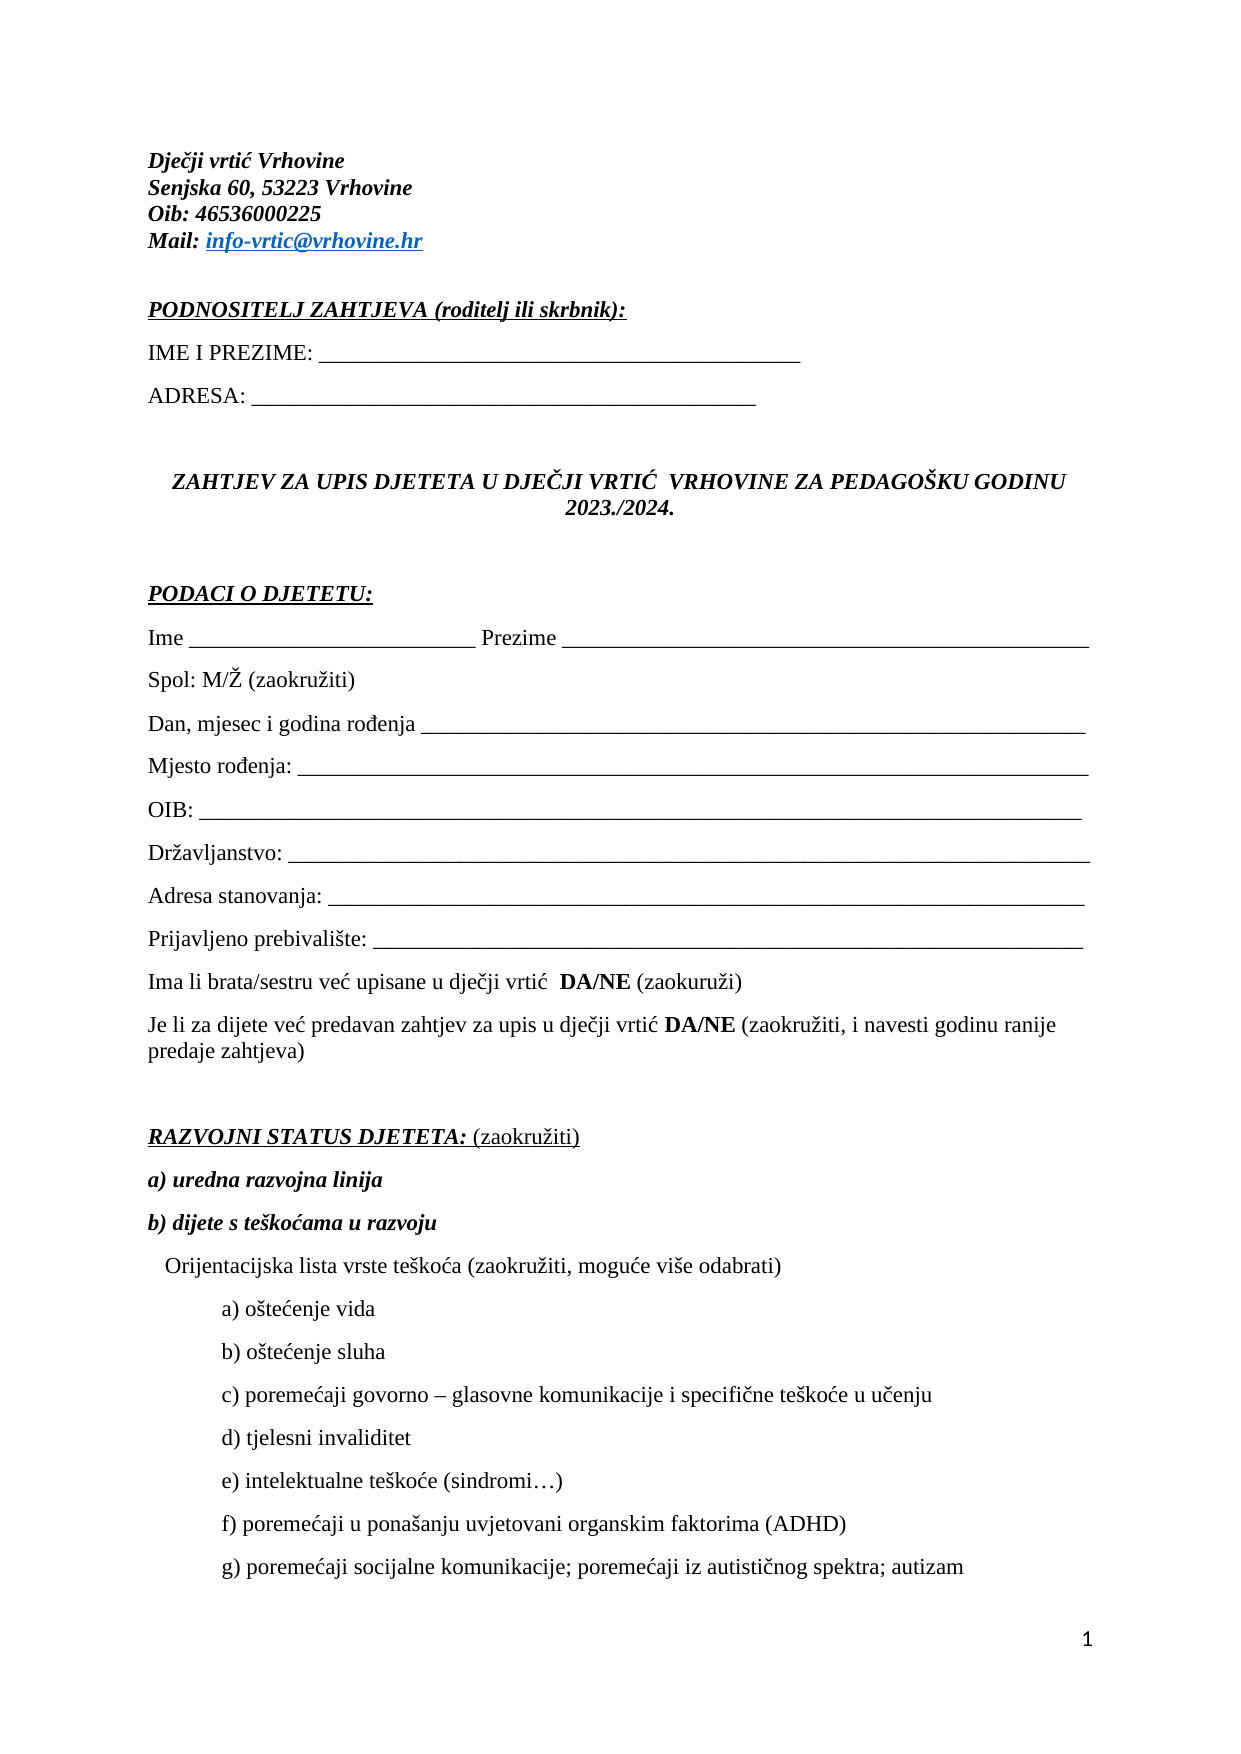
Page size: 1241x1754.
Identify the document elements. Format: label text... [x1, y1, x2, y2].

text b) oštećenje sluha [148, 1338, 1093, 1364]
text c) poremećaji govorno – glasovne komunikacije i specifične teškoće u učenju [148, 1381, 1093, 1408]
text Orijentacijska lista vrste teškoća (zaokružiti, moguće više odabrati) [148, 1252, 1093, 1278]
text b) dijete s teškoćama u razvoju [148, 1209, 1093, 1236]
text Državljanstvo: ______________________________________________________________________ [148, 839, 1093, 865]
text a) oštećenje vida [148, 1295, 1093, 1322]
text Dječji vrtić Vrhovine [148, 148, 1093, 174]
text IME I PREZIME: __________________________________________ [148, 339, 1093, 365]
text ADRESA: ____________________________________________ [148, 382, 1093, 408]
text Senjska 60, 53223 Vrhovine [148, 174, 1093, 200]
text Je li za dijete već predavan zahtjev za upis u dječji vrtić DA/NE (zaokružiti, i navesti godinu ranije predaje zahtjeva) [148, 1011, 1093, 1063]
text PODNOSITELJ ZAHTJEVA (roditelj ili skrbnik): [148, 296, 1093, 322]
text e) intelektualne teškoće (sindromi…) [148, 1467, 1093, 1494]
text Adresa stanovanja: __________________________________________________________________ [148, 882, 1093, 908]
text g) poremećaji socijalne komunikacije; poremećaji iz autističnog spektra; autizam [148, 1553, 1093, 1580]
text f) poremećaji u ponašanju uvjetovani organskim faktorima (ADHD) [148, 1510, 1093, 1537]
text a) uredna razvojna linija [148, 1166, 1093, 1192]
text OIB: _____________________________________________________________________________ [148, 796, 1093, 822]
text ZAHTJEV ZA UPIS DJETETA U DJEČJI VRTIĆ VRHOVINE ZA PEDAGOŠKU GODINU 2023./2024. [148, 468, 1093, 521]
text RAZVOJNI STATUS DJETETA: (zaokružiti) [148, 1123, 1093, 1149]
text Spol: M/Ž (zaokružiti) [148, 667, 1093, 693]
text d) tjelesni invaliditet [148, 1424, 1093, 1451]
text PODACI O DJETETU: [148, 581, 1093, 607]
text Oib: 46536000225 [148, 200, 1093, 227]
text Dan, mjesec i godina rođenja __________________________________________________________ [148, 709, 1093, 736]
text Mail: info-vrtic@vrhovine.hr [148, 227, 1093, 253]
text Ime _________________________ Prezime ______________________________________________ [148, 623, 1093, 650]
text Ima li brata/sestru već upisane u dječji vrtić DA/NE (zaokuruži) [148, 968, 1093, 994]
text Mjesto rođenja: _____________________________________________________________________ [148, 753, 1093, 779]
text Prijavljeno prebivalište: ______________________________________________________________ [148, 925, 1093, 951]
